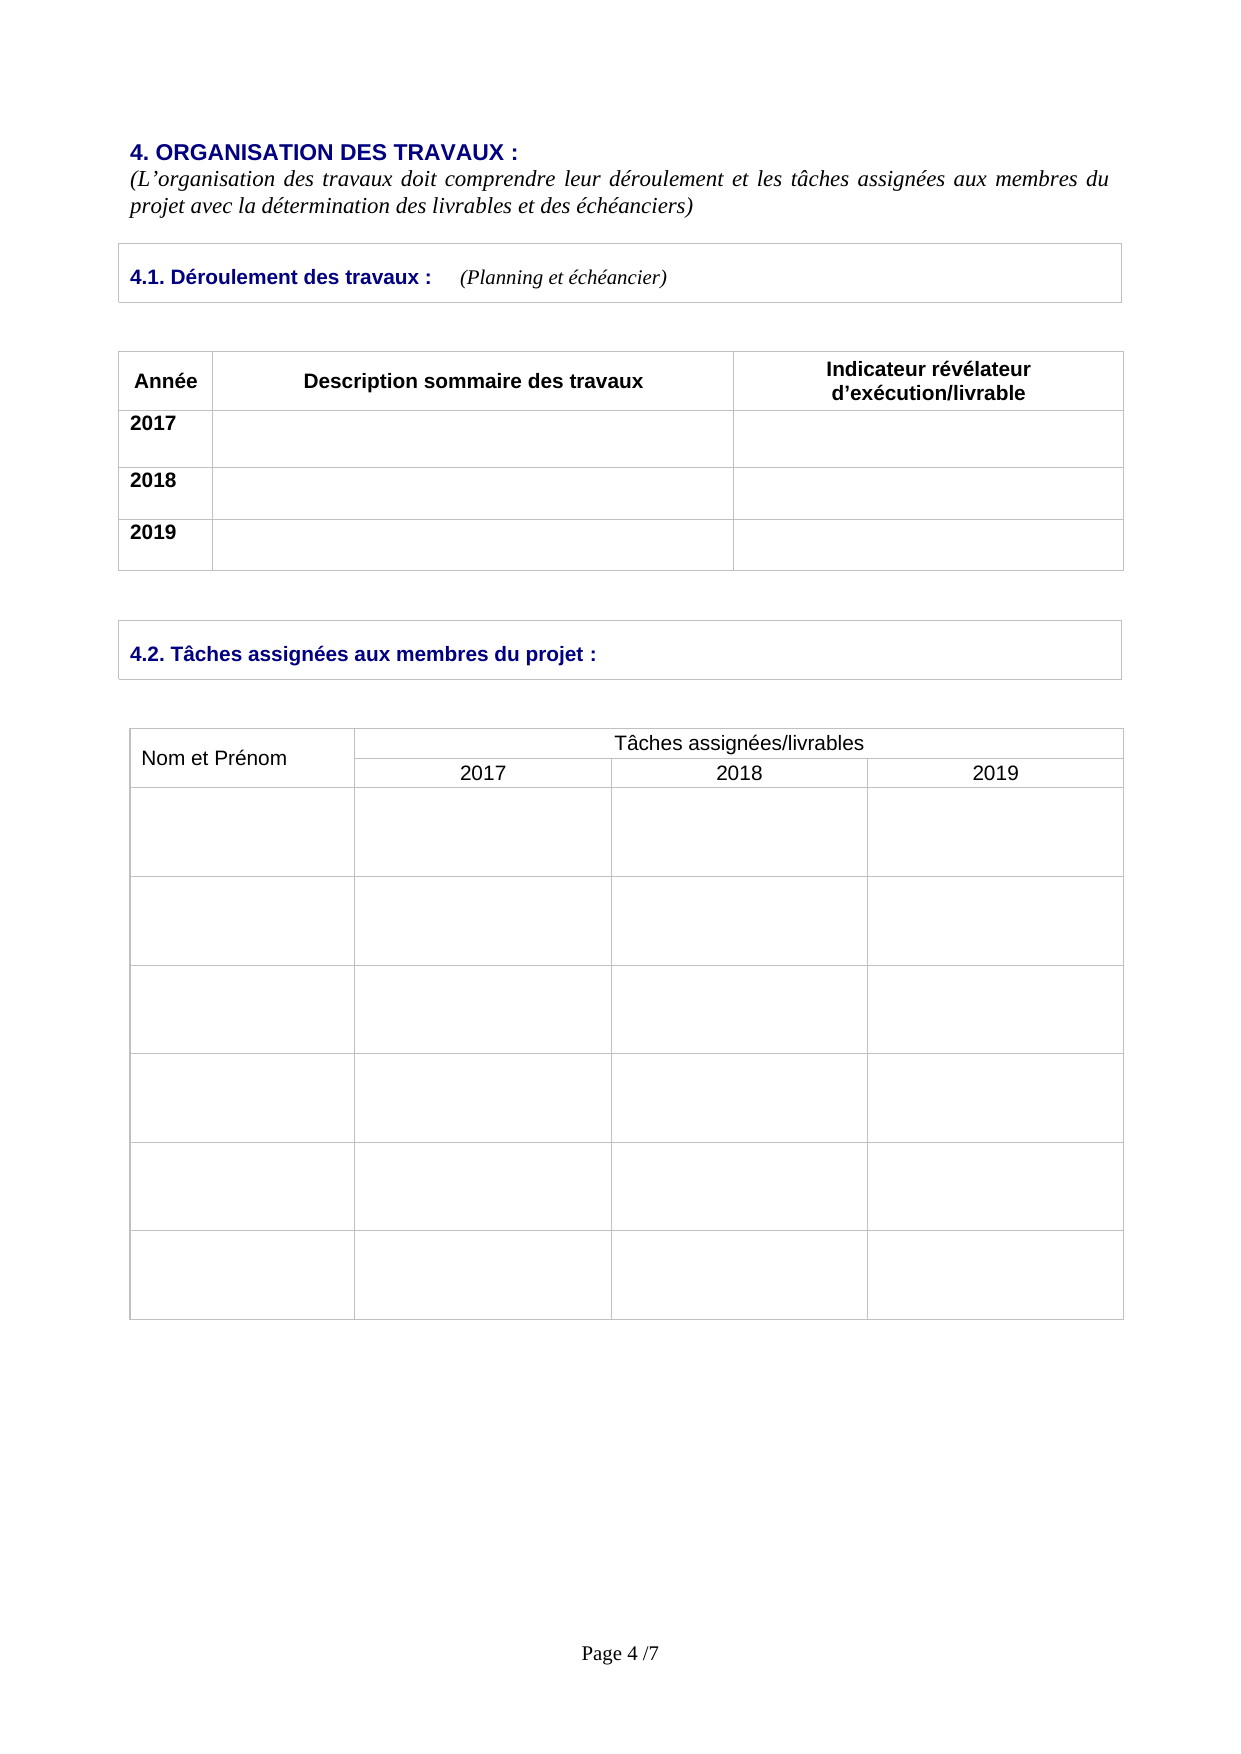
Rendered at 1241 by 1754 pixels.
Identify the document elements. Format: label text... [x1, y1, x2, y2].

table_cell [131, 877, 354, 964]
table_cell 2017 [119, 411, 212, 467]
table_header Déroulement des travaux : [119, 244, 448, 302]
table_cell [868, 788, 1123, 876]
table_cell [612, 1231, 867, 1319]
table_header Tâches assignées aux membres du projet : [119, 621, 1121, 679]
table_cell [868, 966, 1123, 1053]
table_cell [213, 520, 733, 570]
table_header (Planning et échéancier) [449, 244, 1121, 302]
table_cell [355, 966, 611, 1053]
table_cell [868, 1231, 1123, 1319]
table_header Tâches assignées/livrables [355, 729, 1123, 757]
table_cell [131, 1231, 354, 1319]
table_cell [355, 1054, 611, 1142]
table_header Nom et Prénom [131, 729, 354, 787]
table_header Indicateur révélateur d’exécution/livrable [734, 352, 1123, 409]
table_header ORGANISATION DES TRAVAUX : (L’organisation des travaux doit comprendre leur déroulement et les tâches assignées aux membres du projet avec la détermination des livrables et des échéanciers) [119, 130, 1122, 218]
table_cell [734, 468, 1123, 518]
table_cell [612, 877, 867, 964]
table_cell [868, 1054, 1123, 1142]
table_header Année [119, 352, 212, 409]
table_cell [131, 966, 354, 1053]
table_cell [213, 468, 733, 518]
table_cell [355, 788, 611, 876]
table_cell [131, 1054, 354, 1142]
table_cell [355, 1143, 611, 1230]
table_cell [734, 520, 1123, 570]
table_cell 2018 [612, 759, 867, 787]
table_cell [213, 411, 733, 467]
table_cell [868, 1143, 1123, 1230]
table_cell [868, 877, 1123, 964]
table_cell [612, 788, 867, 876]
table_header Description sommaire des travaux [213, 352, 733, 409]
table_cell 2019 [119, 520, 212, 570]
table_cell 2017 [355, 759, 611, 787]
table_cell 2018 [119, 468, 212, 518]
table_cell [131, 788, 354, 876]
table_cell [612, 966, 867, 1053]
table_cell [131, 1143, 354, 1230]
table_cell [355, 877, 611, 964]
table_cell [734, 411, 1123, 467]
table_cell [612, 1143, 867, 1230]
table_cell 2019 [868, 759, 1123, 787]
table_cell [612, 1054, 867, 1142]
table_cell [355, 1231, 611, 1319]
